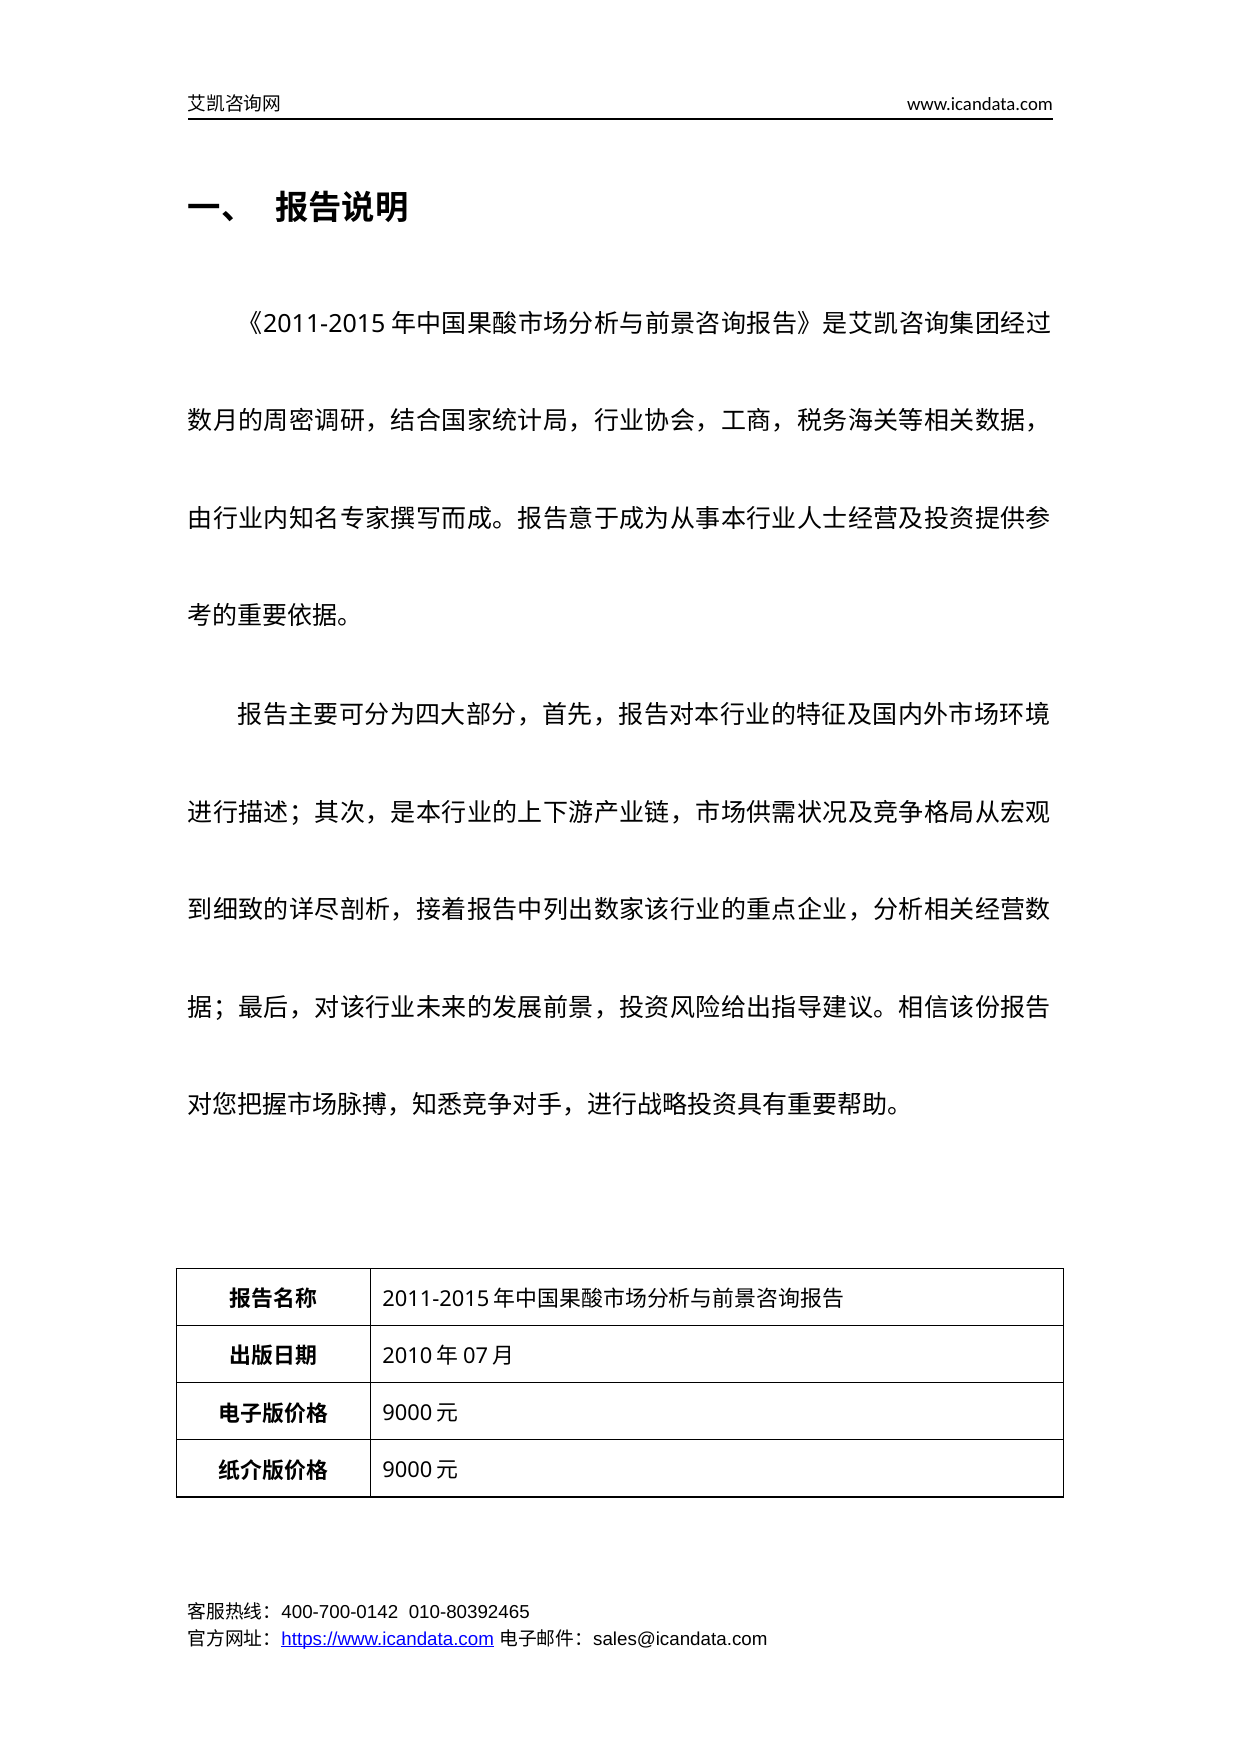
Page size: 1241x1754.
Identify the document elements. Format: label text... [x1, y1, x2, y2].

subtitle 报告说明 [187, 172, 1053, 237]
table_cell 电子版价格 [177, 1383, 370, 1439]
table_header 报告名称 [177, 1269, 370, 1325]
table_cell 9000元 [371, 1383, 1063, 1439]
table_cell 出版日期 [177, 1326, 370, 1382]
table_cell 纸介版价格 [177, 1440, 370, 1496]
text 报告主要可分为四大部分，首先，报告对本行业的特征及国内外市场环境进行描述；其次，是本行业的上下游产业链，市场供需状况及竞争格局从宏观到细致的详尽剖析，接着报告中列出数家该行业的重点企业，分析相关经营数据；最后，对该行业未来的发展前景，投资风险给出指导建议。相信该份报告对您把握市场脉搏，知悉竞争对手，进行战略投资具有重要帮助。 [187, 681, 1053, 1136]
table_cell 2010年07月 [371, 1326, 1063, 1382]
table_header 2011-2015年中国果酸市场分析与前景咨询报告 [371, 1269, 1063, 1325]
text 《2011-2015年中国果酸市场分析与前景咨询报告》是艾凯咨询集团经过数月的周密调研，结合国家统计局，行业协会，工商，税务海关等相关数据，由行业内知名专家撰写而成。报告意于成为从事本行业人士经营及投资提供参考的重要依据。 [187, 289, 1053, 646]
table_cell 9000元 [371, 1440, 1063, 1496]
